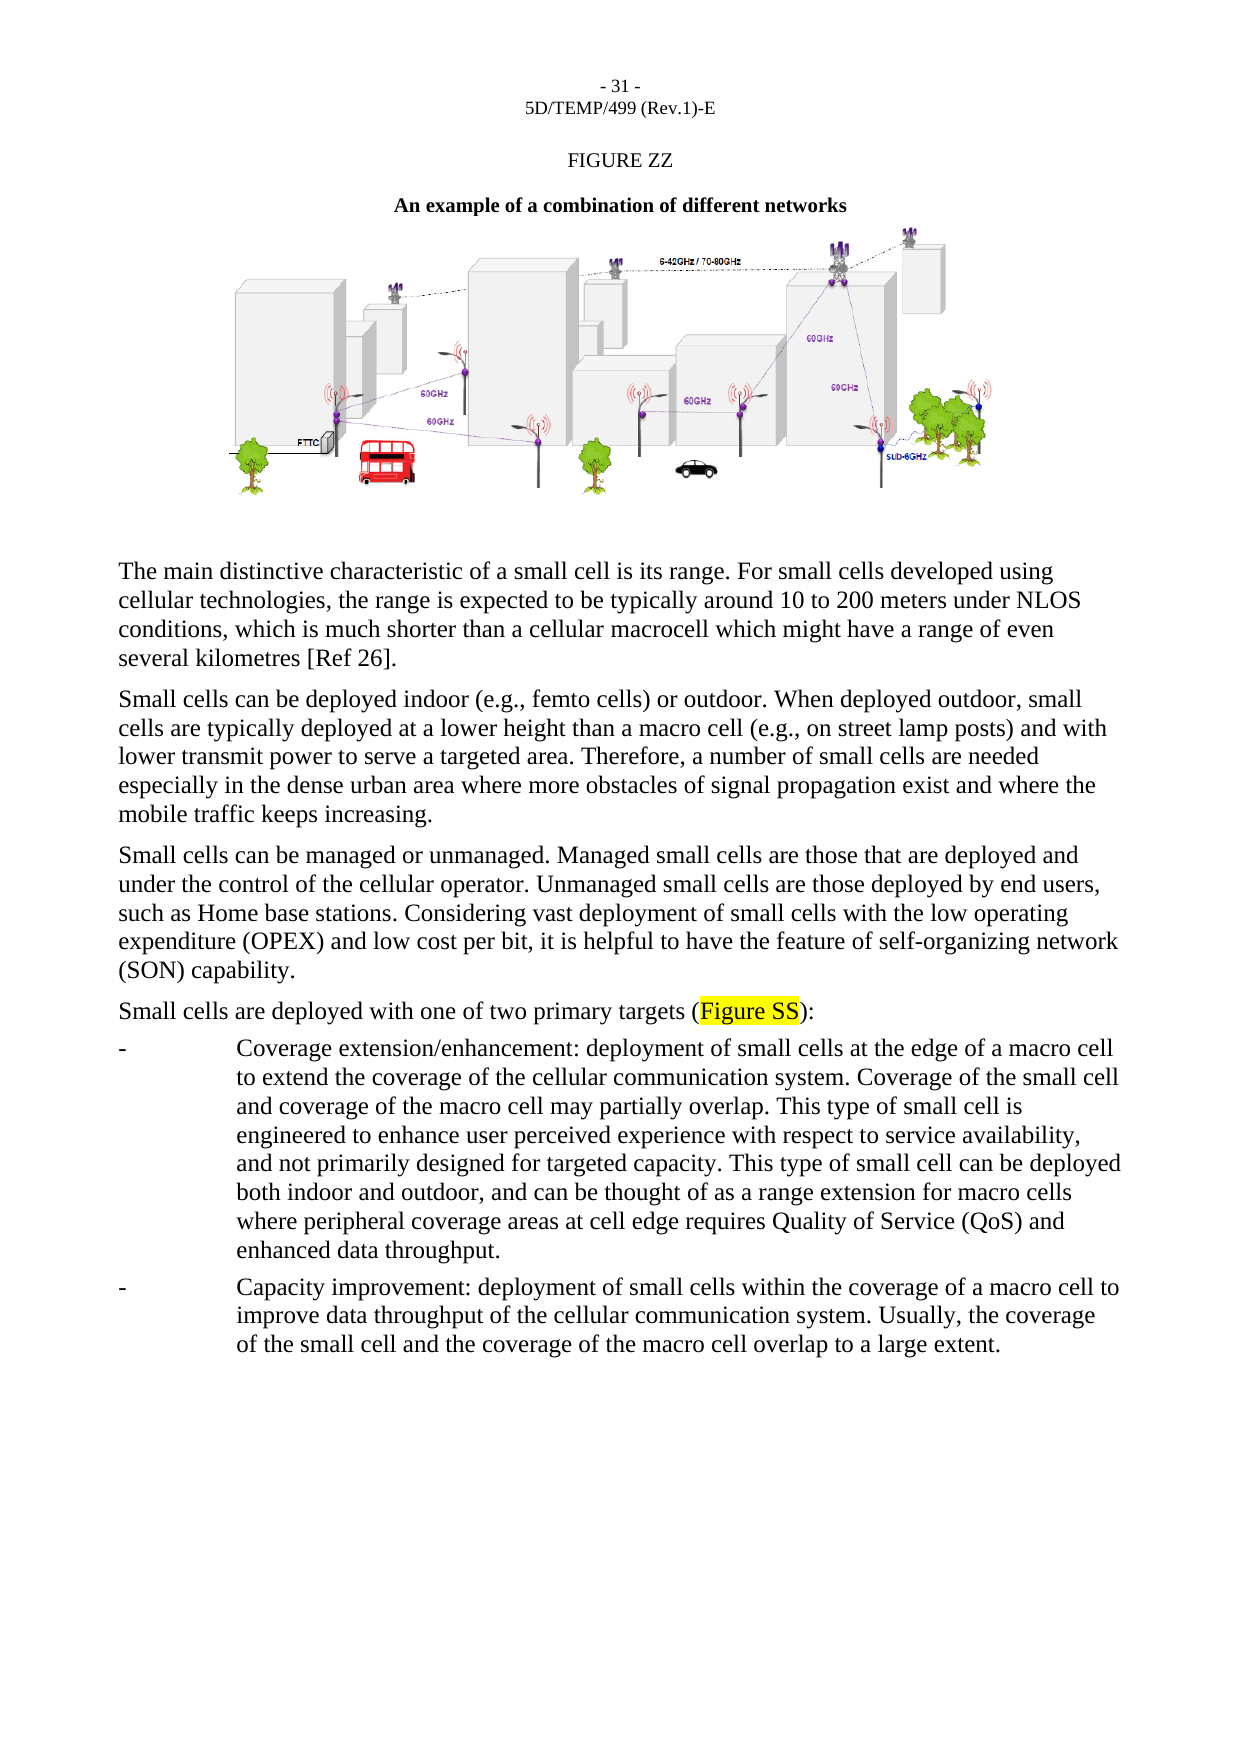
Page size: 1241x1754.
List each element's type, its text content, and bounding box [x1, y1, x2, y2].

text Small cells are deployed with one of two primary targets (Figure SS): [799, 996, 1122, 1025]
text - Capacity improvement: deployment of small cells within the coverage of a macro cell to improve data throughput of the cellular communication system. Usually, the coverage of the small cell and the coverage of the macro cell overlap to a large extent. [118, 1272, 1122, 1358]
text - Coverage extension/enhancement: deployment of small cells at the edge of a macro cell to extend the coverage of the cellular communication system. Coverage of the small cell and coverage of the macro cell may partially overlap. This type of small cell is engineered to enhance user perceived experience with respect to service availability, and not primarily designed for targeted capacity. This type of small cell can be deployed both indoor and outdoor, and can be thought of as a range extension for macro cells where peripheral coverage areas at cell edge requires Quality of Service (QoS) and enhanced data throughput. [118, 1033, 1122, 1263]
text An example of a combination of different networks [118, 193, 1122, 217]
text Small cells are deployed with one of two primary targets (Figure SS): [118, 996, 700, 1025]
text Figure zz [118, 148, 1122, 172]
text Small cells can be managed or unmanaged. Managed small cells are those that are deployed and under the control of the cellular operator. Unmanaged small cells are those deployed by end users, such as Home base stations. Considering vast deployment of small cells with the low operating expenditure (OPEX) and low cost per bit, it is helpful to have the feature of self-organizing network (SON) capability. [118, 840, 1122, 984]
text Small cells can be deployed indoor (e.g., femto cells) or outdoor. When deployed outdoor, small cells are typically deployed at a lower height than a macro cell (e.g., on street lamp posts) and with lower transmit power to serve a targeted area. Therefore, a number of small cells are needed especially in the dense urban area where more obstacles of signal propagation exist and where the mobile traffic keeps increasing. [118, 684, 1122, 828]
text The main distinctive characteristic of a small cell is its range. For small cells developed using cellular technologies, the range is expected to be typically around 10 to 200 meters under NLOS conditions, which is much shorter than a cellular macrocell which might have a range of even several kilometres [Ref 26]. [118, 556, 1122, 671]
